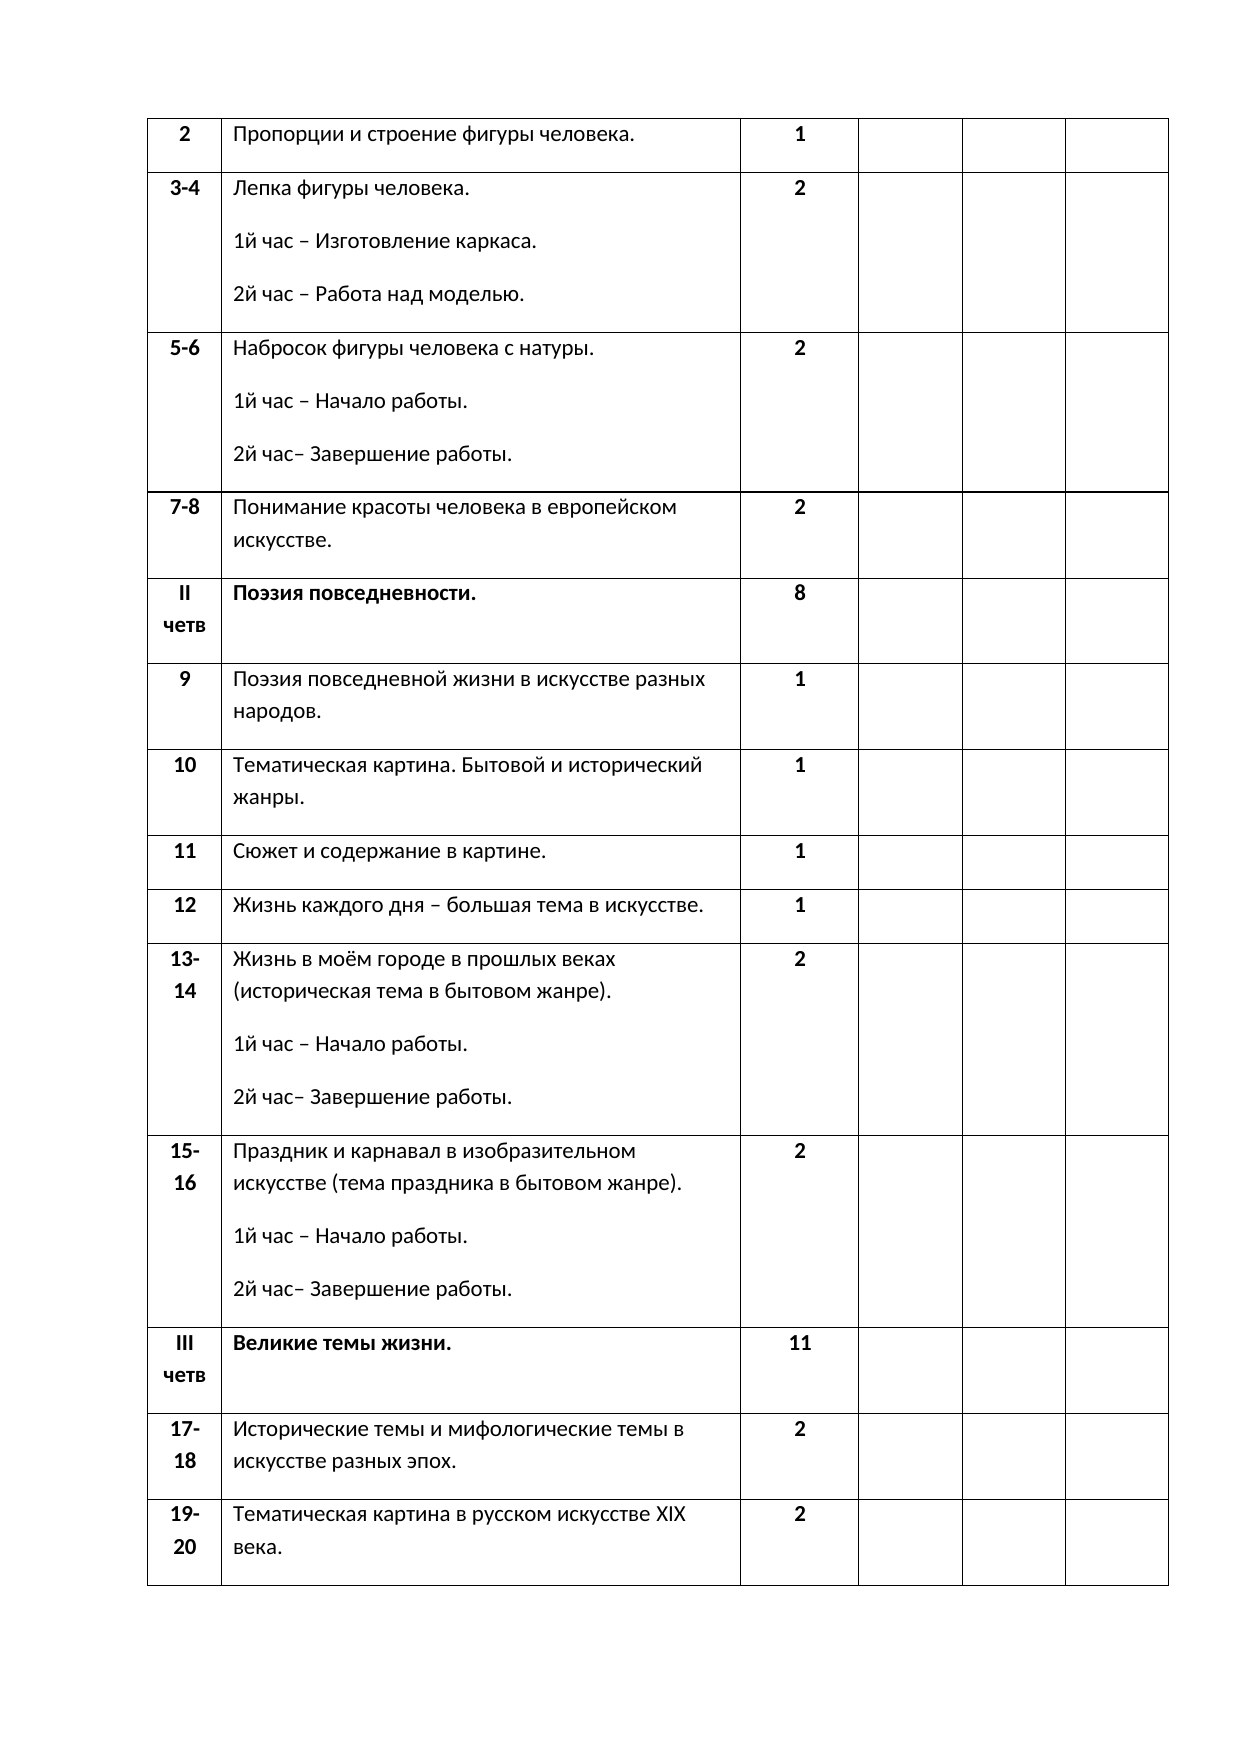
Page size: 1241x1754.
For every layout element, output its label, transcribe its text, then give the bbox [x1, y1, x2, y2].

table_cell [1066, 944, 1168, 1135]
table_cell [963, 1328, 1065, 1413]
table_cell [859, 173, 962, 332]
table_cell [859, 664, 962, 749]
table_cell 1 [741, 119, 858, 172]
table_cell 1 [741, 750, 858, 835]
table_cell [963, 836, 1065, 889]
table_cell [963, 750, 1065, 835]
table_cell 2 [741, 333, 858, 491]
table_cell [963, 944, 1065, 1135]
table_cell [859, 836, 962, 889]
table_cell 2 [741, 1414, 858, 1498]
table_cell Сюжет и содержание в картине. [222, 836, 740, 889]
table_cell [859, 890, 962, 943]
table_cell [859, 493, 962, 577]
table_cell [963, 119, 1065, 172]
table_cell [859, 1500, 962, 1584]
table_cell 13-14 [148, 944, 221, 1135]
table_cell [963, 333, 1065, 491]
table_cell [1066, 493, 1168, 577]
table_cell [859, 1414, 962, 1498]
table_cell 1 [741, 836, 858, 889]
table_cell Лепка фигуры человека. 1й час – Изготовление каркаса. 2й час – Работа над моделью. [222, 173, 740, 332]
table_cell [963, 1500, 1065, 1584]
table_cell 5-6 [148, 333, 221, 491]
table_cell 7-8 [148, 493, 221, 577]
table_cell [963, 579, 1065, 663]
table_cell 2 [741, 493, 858, 577]
table_cell 9 [148, 664, 221, 749]
table_cell [859, 119, 962, 172]
table_cell 2 [741, 944, 858, 1135]
table_cell Тематическая картина. Бытовой и исторический жанры. [222, 750, 740, 835]
table_cell Пропорции и строение фигуры человека. [222, 119, 740, 172]
table_cell 17-18 [148, 1414, 221, 1498]
table_cell 2 [741, 1136, 858, 1327]
table_cell 2 [148, 119, 221, 172]
table_cell 19-20 [148, 1500, 221, 1584]
table_cell [859, 579, 962, 663]
table_cell [1066, 890, 1168, 943]
table_cell 15-16 [148, 1136, 221, 1327]
table_cell [1066, 750, 1168, 835]
table_cell [1066, 1414, 1168, 1498]
table_cell 11 [148, 836, 221, 889]
table_cell [1066, 664, 1168, 749]
table_cell Тематическая картина в русском искусстве XIX века. [222, 1500, 740, 1584]
table_cell Жизнь в моём городе в прошлых веках (историческая тема в бытовом жанре). 1й час – Начало работы. 2й час– Завершение работы. [222, 944, 740, 1135]
table_cell [1066, 119, 1168, 172]
table_cell Понимание красоты человека в европейском искусстве. [222, 493, 740, 577]
table_cell 2 [741, 1500, 858, 1584]
table_cell [859, 944, 962, 1135]
table_cell Исторические темы и мифологические темы в искусстве разных эпох. [222, 1414, 740, 1498]
table_cell [859, 333, 962, 491]
table_cell [1066, 1500, 1168, 1584]
table_cell [963, 1414, 1065, 1498]
table_cell Поэзия повседневности. [222, 579, 740, 663]
table_cell 3-4 [148, 173, 221, 332]
table_cell [1066, 1136, 1168, 1327]
table_cell 10 [148, 750, 221, 835]
table_cell [859, 1328, 962, 1413]
table_cell 1 [741, 664, 858, 749]
table_cell Жизнь каждого дня – большая тема в искусстве. [222, 890, 740, 943]
table_cell [1066, 333, 1168, 491]
table_cell II четв [148, 579, 221, 663]
table_cell [1066, 579, 1168, 663]
table_cell 1 [741, 890, 858, 943]
table_cell 2 [741, 173, 858, 332]
table_cell [963, 1136, 1065, 1327]
table_cell III четв [148, 1328, 221, 1413]
table_cell Великие темы жизни. [222, 1328, 740, 1413]
table_cell 8 [741, 579, 858, 663]
table_cell [963, 173, 1065, 332]
table_cell [1066, 836, 1168, 889]
table_cell [963, 493, 1065, 577]
table_cell [963, 890, 1065, 943]
table_cell [1066, 1328, 1168, 1413]
table_cell 12 [148, 890, 221, 943]
table_cell [859, 1136, 962, 1327]
table_cell Праздник и карнавал в изобразительном искусстве (тема праздника в бытовом жанре). 1й час – Начало работы. 2й час– Завершение работы. [222, 1136, 740, 1327]
table_cell [963, 664, 1065, 749]
table_cell [1066, 173, 1168, 332]
table_cell [859, 750, 962, 835]
table_cell Поэзия повседневной жизни в искусстве разных народов. [222, 664, 740, 749]
table_cell 11 [741, 1328, 858, 1413]
table_cell Набросок фигуры человека с натуры. 1й час – Начало работы. 2й час– Завершение работы. [222, 333, 740, 491]
